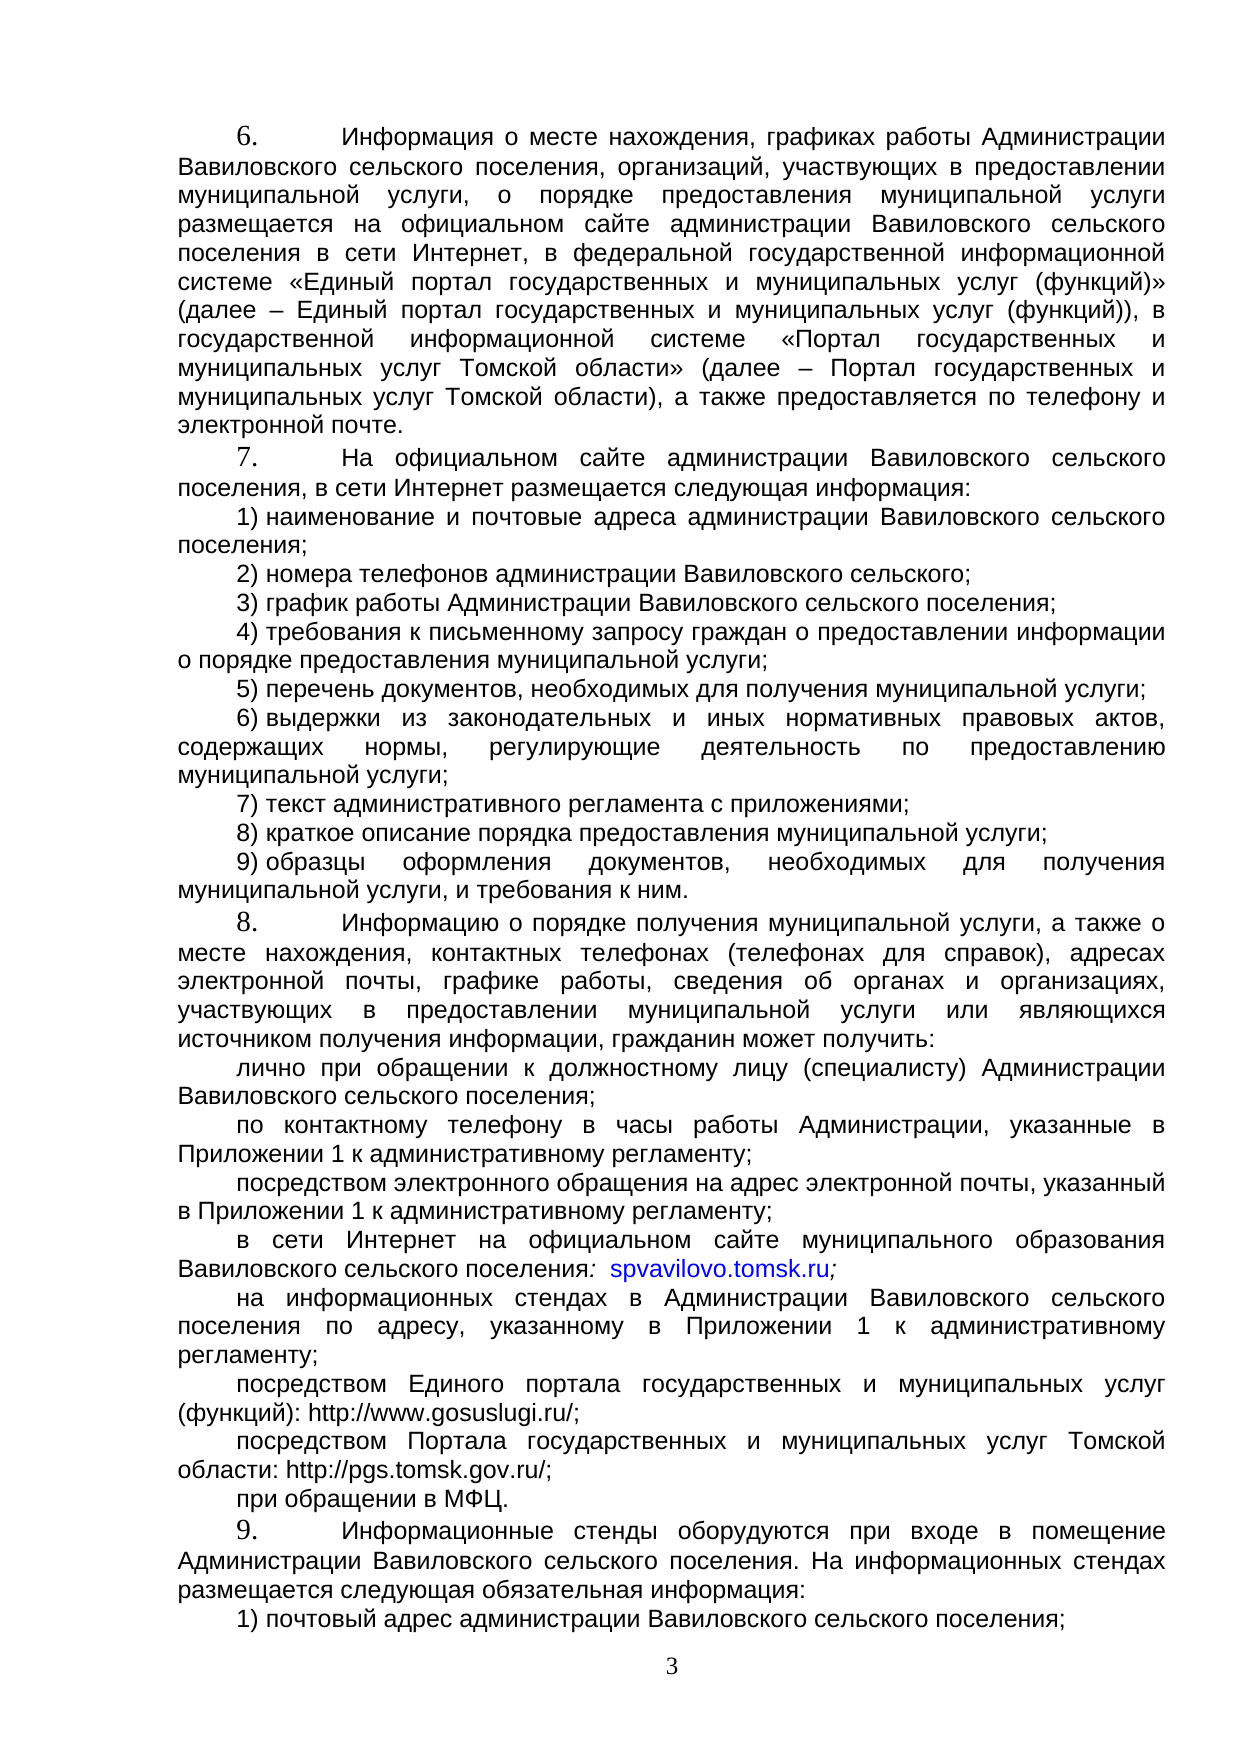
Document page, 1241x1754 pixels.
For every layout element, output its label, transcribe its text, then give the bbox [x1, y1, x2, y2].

text 9) образцы оформления документов, необходимых для получения муниципальной услуги, и требования к ним. [177, 846, 1167, 904]
text 4) требования к письменному запросу граждан о предоставлении информации о порядке предоставления муниципальной услуги; [177, 616, 1167, 674]
list Информационные стенды оборудуются при входе в помещение Администрации Вавиловского сельского поселения. На информационных стендах размещается следующая обязательная информация: [177, 1512, 1167, 1603]
text лично при обращении к должностному лицу (специалисту) Администрации Вавиловского сельского поселения; [177, 1052, 1167, 1110]
text посредством электронного обращения на адрес электронной почты, указанный в Приложении 1 к административному регламенту; [177, 1167, 1167, 1225]
text в сети Интернет на официальном сайте муниципального образования Вавиловского сельского поселения: spvavilovo.tomsk.ru; [177, 1225, 1167, 1282]
text 5) перечень документов, необходимых для получения муниципальной услуги; [177, 674, 1167, 703]
text по контактному телефону в часы работы Администрации, указанные в Приложении 1 к административному регламенту; [177, 1110, 1167, 1167]
text посредством Портала государственных и муниципальных услуг Томской области: http://pgs.tomsk.gov.ru/; [177, 1426, 1167, 1484]
text 7) текст административного регламента с приложениями; [177, 789, 1167, 818]
text 2) номера телефонов администрации Вавиловского сельского; [177, 559, 1167, 588]
text посредством Единого портала государственных и муниципальных услуг (функций): http://www.gosuslugi.ru/; [177, 1369, 1167, 1426]
text 1) наименование и почтовые адреса администрации Вавиловского сельского поселения; [177, 501, 1167, 559]
text 6) выдержки из законодательных и иных нормативных правовых актов, содержащих нормы, регулирующие деятельность по предоставлению муниципальной услуги; [177, 703, 1167, 789]
text при обращении в МФЦ. [177, 1484, 1167, 1512]
text 8) краткое описание порядка предоставления муниципальной услуги; [177, 818, 1167, 846]
list Информацию о порядке получения муниципальной услуги, а также о месте нахождения, контактных телефонах (телефонах для справок), адресах электронной почты, графике работы, сведения об органах и организациях, участвующих в предоставлении муниципальной услуги или являющихся источником получения информации, гражданин может получить: [177, 904, 1167, 1052]
list Информация о месте нахождения, графиках работы Администрации Вавиловского сельского поселения, организаций, участвующих в предоставлении муниципальной услуги, о порядке предоставления муниципальной услуги размещается на официальном сайте администрации Вавиловского сельского поселения в сети Интернет, в федеральной государственной информационной системе «Единый портал государственных и муниципальных услуг (функций)» (далее – Единый портал государственных и муниципальных услуг (функций)), в государственной информационной системе «Портал государственных и муниципальных услуг Томской области» (далее – Портал государственных и муниципальных услуг Томской области), а также предоставляется по телефону и электронной почте. [177, 118, 1167, 439]
text 3) график работы Администрации Вавиловского сельского поселения; [177, 588, 1167, 616]
list На официальном сайте администрации Вавиловского сельского поселения, в сети Интернет размещается следующая информация: [177, 439, 1167, 501]
text на информационных стендах в Администрации Вавиловского сельского поселения по адресу, указанному в Приложении 1 к административному регламенту; [177, 1282, 1167, 1369]
text 1) почтовый адрес администрации Вавиловского сельского поселения; [177, 1603, 1167, 1632]
